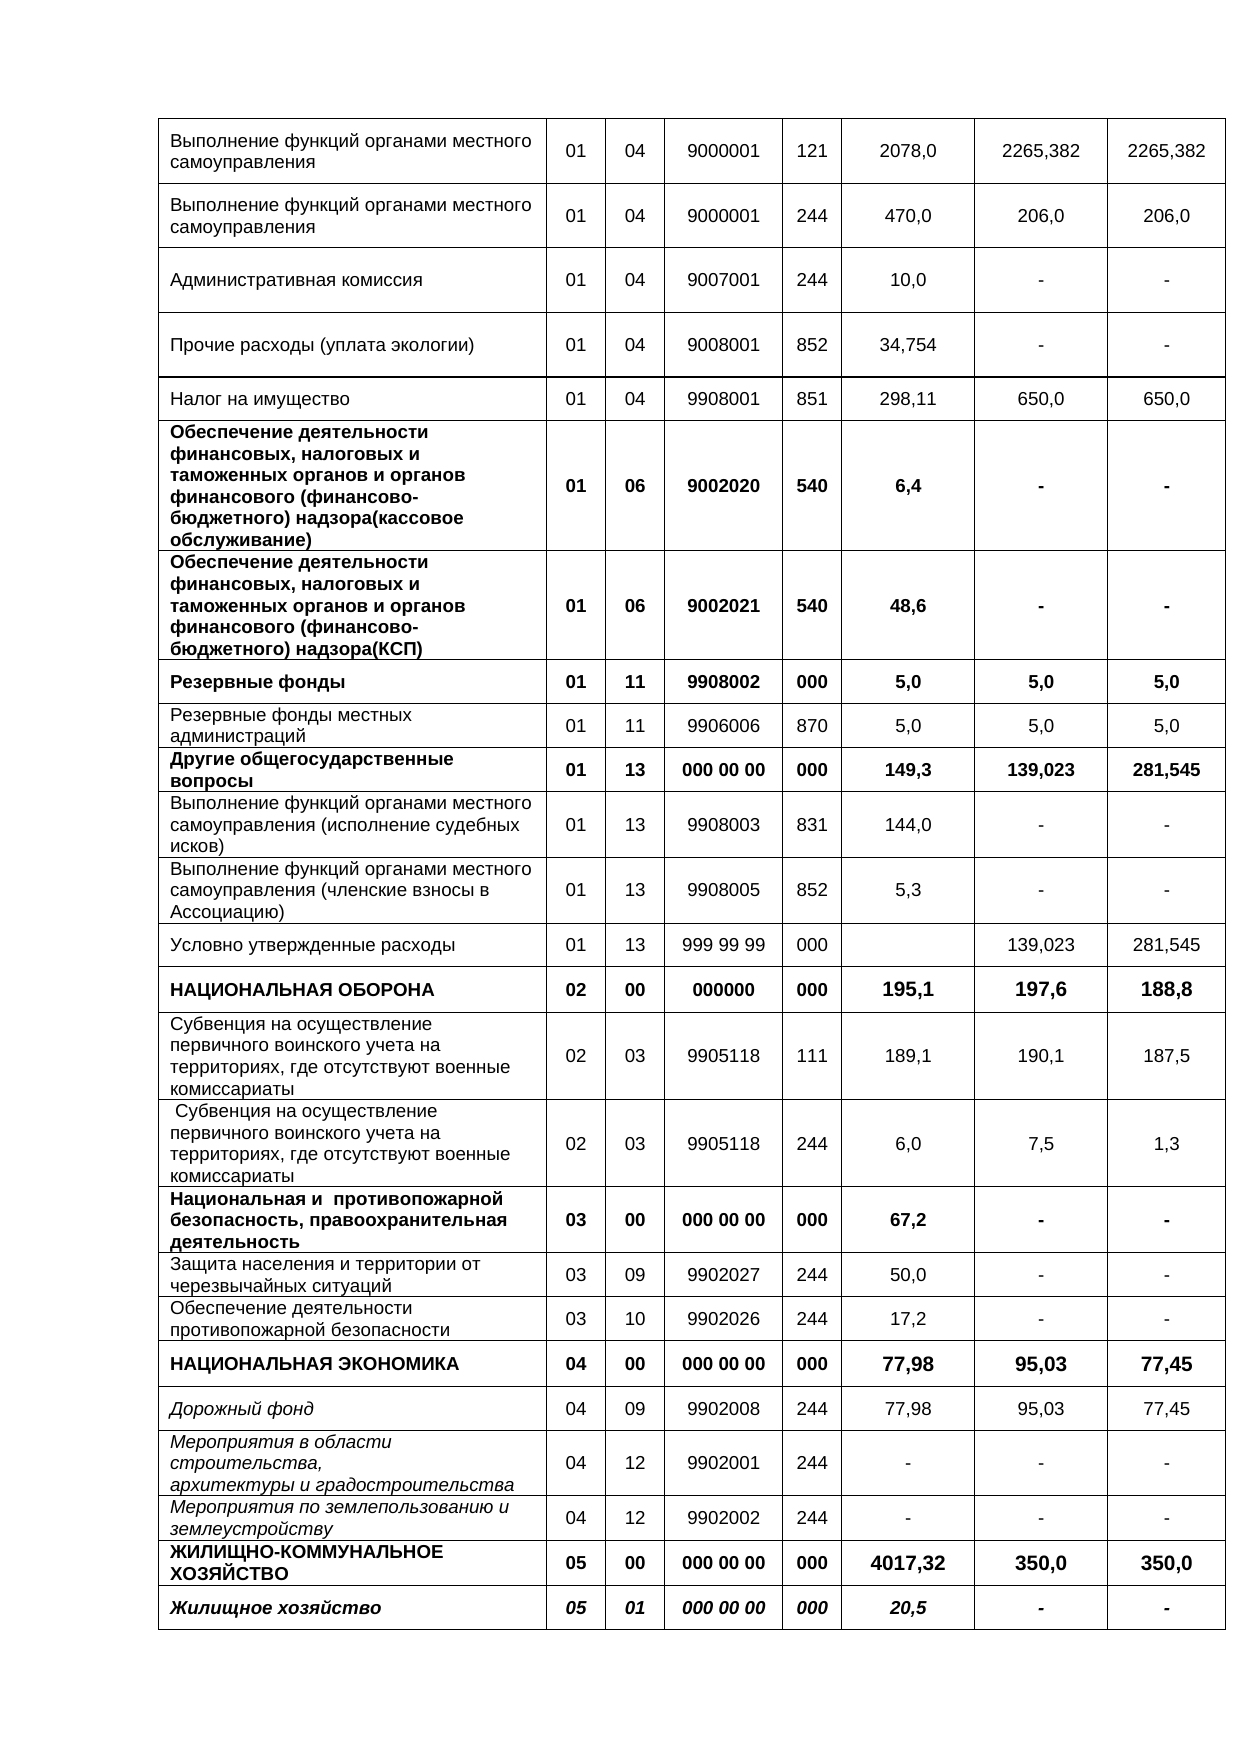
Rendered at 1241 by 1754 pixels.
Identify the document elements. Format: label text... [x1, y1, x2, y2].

table_cell 9905118 [665, 1100, 782, 1186]
table_cell Мероприятия в области строительства, архитектуры и градостроительства [159, 1431, 546, 1495]
table_cell 6,0 [842, 1100, 974, 1186]
table_cell 121 [783, 119, 841, 183]
table_cell Выполнение функций органами местного самоуправления [159, 119, 546, 183]
table_cell Резервные фонды местных администраций [159, 704, 546, 747]
table_cell - [842, 1496, 974, 1539]
table_cell 02 [547, 967, 605, 1012]
table_cell 00 [606, 1541, 664, 1585]
table_cell 188,8 [1108, 967, 1225, 1012]
table_cell 06 [606, 421, 664, 550]
table_cell 01 [547, 313, 605, 376]
table_cell 5,0 [842, 704, 974, 747]
table_cell 04 [606, 248, 664, 312]
table_cell 01 [547, 924, 605, 966]
table_cell 650,0 [975, 378, 1107, 420]
table_cell - [975, 1431, 1107, 1495]
table_cell 77,45 [1108, 1387, 1225, 1429]
table_cell 244 [783, 1431, 841, 1495]
table_cell 04 [606, 184, 664, 247]
table_cell 9908002 [665, 660, 782, 703]
table_cell 9908005 [665, 858, 782, 922]
table_cell 244 [783, 1100, 841, 1186]
table_cell - [842, 1431, 974, 1495]
table_cell 04 [606, 119, 664, 183]
table_cell 2265,382 [1108, 119, 1225, 183]
table_cell 17,2 [842, 1297, 974, 1340]
table_cell 5,0 [975, 660, 1107, 703]
table_cell НАЦИОНАЛЬНАЯ ЭКОНОМИКА [159, 1341, 546, 1386]
table_cell - [1108, 1297, 1225, 1340]
table_cell 01 [547, 421, 605, 550]
table_cell 111 [783, 1013, 841, 1099]
table_cell 000 00 00 [665, 1586, 782, 1629]
table_cell 04 [547, 1431, 605, 1495]
table_cell 01 [547, 660, 605, 703]
table_cell 02 [547, 1100, 605, 1186]
table_cell 650,0 [1108, 378, 1225, 420]
table_cell 000000 [665, 967, 782, 1012]
table_cell 470,0 [842, 184, 974, 247]
table_cell 852 [783, 313, 841, 376]
table_cell 350,0 [975, 1541, 1107, 1585]
table_cell 870 [783, 704, 841, 747]
table_cell 01 [547, 551, 605, 659]
table_cell 9906006 [665, 704, 782, 747]
table_cell 48,6 [842, 551, 974, 659]
table_cell 11 [606, 660, 664, 703]
table_cell 95,03 [975, 1341, 1107, 1386]
table_cell Обеспечение деятельности финансовых, налоговых и таможенных органов и органов финансового (финансово-бюджетного) надзора(кассовое обслуживание) [159, 421, 546, 550]
table_cell 206,0 [975, 184, 1107, 247]
table_cell 2078,0 [842, 119, 974, 183]
table_cell - [1108, 313, 1225, 376]
table_cell 281,545 [1108, 924, 1225, 966]
table_cell Прочие расходы (уплата экологии) [159, 313, 546, 376]
table_cell 9902026 [665, 1297, 782, 1340]
table_cell - [1108, 551, 1225, 659]
table_cell - [1108, 792, 1225, 857]
table_cell - [975, 313, 1107, 376]
table_cell Защита населения и территории от черезвычайных ситуаций [159, 1253, 546, 1296]
table_cell 540 [783, 421, 841, 550]
table_cell 9002021 [665, 551, 782, 659]
table_cell 9008001 [665, 313, 782, 376]
table_cell 000 00 00 [665, 1187, 782, 1252]
table_cell - [975, 1496, 1107, 1539]
table_cell 244 [783, 1253, 841, 1296]
table_cell 04 [547, 1496, 605, 1539]
table_cell Выполнение функций органами местного самоуправления (членские взносы в Ассоциацию) [159, 858, 546, 922]
table_cell - [975, 1187, 1107, 1252]
table_cell 10,0 [842, 248, 974, 312]
table_cell 5,0 [842, 660, 974, 703]
table_cell 95,03 [975, 1387, 1107, 1429]
table_cell 9902008 [665, 1387, 782, 1429]
table_cell 5,0 [1108, 660, 1225, 703]
table_cell 206,0 [1108, 184, 1225, 247]
table_cell 03 [547, 1253, 605, 1296]
table_cell 20,5 [842, 1586, 974, 1629]
table_cell 67,2 [842, 1187, 974, 1252]
table_cell - [1108, 1586, 1225, 1629]
table_cell - [975, 248, 1107, 312]
table_cell Мероприятия по землепользованию и землеустройству [159, 1496, 546, 1539]
table_cell 187,5 [1108, 1013, 1225, 1099]
table_cell - [1108, 1187, 1225, 1252]
table_cell Дорожный фонд [159, 1387, 546, 1429]
table_cell 01 [547, 184, 605, 247]
table_cell - [975, 1253, 1107, 1296]
table_cell 197,6 [975, 967, 1107, 1012]
table_cell 01 [547, 792, 605, 857]
table_cell 01 [547, 248, 605, 312]
table_cell 244 [783, 1496, 841, 1539]
table_cell 9000001 [665, 119, 782, 183]
table_cell 04 [606, 313, 664, 376]
table_cell - [975, 792, 1107, 857]
table_cell 9905118 [665, 1013, 782, 1099]
table_cell 000 00 00 [665, 1341, 782, 1386]
table_cell Выполнение функций органами местного самоуправления [159, 184, 546, 247]
table_cell 00 [606, 1187, 664, 1252]
table_cell - [1108, 858, 1225, 922]
table_cell - [1108, 421, 1225, 550]
table_cell 01 [547, 119, 605, 183]
table_cell Условно утвержденные расходы [159, 924, 546, 966]
table_cell Жилищное хозяйство [159, 1586, 546, 1629]
table_cell 9000001 [665, 184, 782, 247]
table_cell 144,0 [842, 792, 974, 857]
table_cell 540 [783, 551, 841, 659]
table_cell 77,98 [842, 1341, 974, 1386]
table_cell 851 [783, 378, 841, 420]
table_cell 00 [606, 1341, 664, 1386]
table_cell 244 [783, 184, 841, 247]
table_cell 04 [606, 378, 664, 420]
table_cell 13 [606, 924, 664, 966]
table_cell 10 [606, 1297, 664, 1340]
table_cell 11 [606, 704, 664, 747]
table_cell 9902027 [665, 1253, 782, 1296]
table_cell 03 [547, 1187, 605, 1252]
table_cell 13 [606, 748, 664, 791]
table_cell 831 [783, 792, 841, 857]
table_cell Национальная и противопожарной безопасность, правоохранительная деятельность [159, 1187, 546, 1252]
table_cell 244 [783, 248, 841, 312]
table_cell 000 [783, 748, 841, 791]
table_cell 77,98 [842, 1387, 974, 1429]
table_cell - [975, 858, 1107, 922]
table_cell Другие общегосударственные вопросы [159, 748, 546, 791]
table_cell НАЦИОНАЛЬНАЯ ОБОРОНА [159, 967, 546, 1012]
table_cell 03 [606, 1100, 664, 1186]
table_cell Субвенция на осуществление первичного воинского учета на территориях, где отсутствуют военные комиссариаты [159, 1100, 546, 1186]
table_cell Субвенция на осуществление первичного воинского учета на территориях, где отсутствуют военные комиссариаты [159, 1013, 546, 1099]
table_cell 139,023 [975, 924, 1107, 966]
table_cell 4017,32 [842, 1541, 974, 1585]
table_cell 03 [606, 1013, 664, 1099]
table_cell 12 [606, 1496, 664, 1539]
table_cell 190,1 [975, 1013, 1107, 1099]
table_cell 000 00 00 [665, 748, 782, 791]
table_cell - [975, 1297, 1107, 1340]
table_cell 000 00 00 [665, 1541, 782, 1585]
table_cell 9908003 [665, 792, 782, 857]
table_cell 195,1 [842, 967, 974, 1012]
table_cell 7,5 [975, 1100, 1107, 1186]
table_cell Выполнение функций органами местного самоуправления (исполнение судебных исков) [159, 792, 546, 857]
table_cell 13 [606, 858, 664, 922]
table_cell 244 [783, 1387, 841, 1429]
table_cell 09 [606, 1253, 664, 1296]
table_cell 189,1 [842, 1013, 974, 1099]
table_cell ЖИЛИЩНО-КОММУНАЛЬНОЕ ХОЗЯЙСТВО [159, 1541, 546, 1585]
table_cell 5,0 [975, 704, 1107, 747]
table_cell 9902001 [665, 1431, 782, 1495]
table_cell 000 [783, 1341, 841, 1386]
table_cell 281,545 [1108, 748, 1225, 791]
table_cell 05 [547, 1541, 605, 1585]
table_cell 77,45 [1108, 1341, 1225, 1386]
table_cell 000 [783, 1541, 841, 1585]
table_cell Административная комиссия [159, 248, 546, 312]
table_cell 05 [547, 1586, 605, 1629]
table_cell 9002020 [665, 421, 782, 550]
table_cell 9902002 [665, 1496, 782, 1539]
table_cell 01 [547, 378, 605, 420]
table_cell 149,3 [842, 748, 974, 791]
table_cell 9908001 [665, 378, 782, 420]
table_cell 06 [606, 551, 664, 659]
table_cell 2265,382 [975, 119, 1107, 183]
table_cell 04 [547, 1387, 605, 1429]
table_cell 04 [547, 1341, 605, 1386]
table_cell - [975, 421, 1107, 550]
table_cell 139,023 [975, 748, 1107, 791]
table_cell - [975, 551, 1107, 659]
table_cell 01 [547, 704, 605, 747]
table_cell Обеспечение деятельности противопожарной безопасности [159, 1297, 546, 1340]
table_cell [842, 924, 974, 966]
table_cell 6,4 [842, 421, 974, 550]
table_cell 03 [547, 1297, 605, 1340]
table_cell 000 [783, 1586, 841, 1629]
table_cell 50,0 [842, 1253, 974, 1296]
table_cell 5,3 [842, 858, 974, 922]
table_cell 000 [783, 660, 841, 703]
table_cell 5,0 [1108, 704, 1225, 747]
table_cell 000 [783, 1187, 841, 1252]
table_cell 34,754 [842, 313, 974, 376]
table_cell 852 [783, 858, 841, 922]
table_cell 350,0 [1108, 1541, 1225, 1585]
table_cell 000 [783, 967, 841, 1012]
table_cell 12 [606, 1431, 664, 1495]
table_cell Резервные фонды [159, 660, 546, 703]
table_cell 9007001 [665, 248, 782, 312]
table_cell 244 [783, 1297, 841, 1340]
table_cell Обеспечение деятельности финансовых, налоговых и таможенных органов и органов финансового (финансово-бюджетного) надзора(КСП) [159, 551, 546, 659]
table_cell 09 [606, 1387, 664, 1429]
table_cell 999 99 99 [665, 924, 782, 966]
table_cell - [1108, 1253, 1225, 1296]
table_cell 01 [547, 748, 605, 791]
table_cell - [1108, 1431, 1225, 1495]
table_cell 01 [547, 858, 605, 922]
table_cell 000 [783, 924, 841, 966]
table_cell - [1108, 248, 1225, 312]
table_cell Налог на имущество [159, 378, 546, 420]
table_cell 298,11 [842, 378, 974, 420]
table_cell 01 [606, 1586, 664, 1629]
table_cell 02 [547, 1013, 605, 1099]
table_cell 00 [606, 967, 664, 1012]
table_cell 1,3 [1108, 1100, 1225, 1186]
table_cell - [1108, 1496, 1225, 1539]
table_cell 13 [606, 792, 664, 857]
table_cell - [975, 1586, 1107, 1629]
